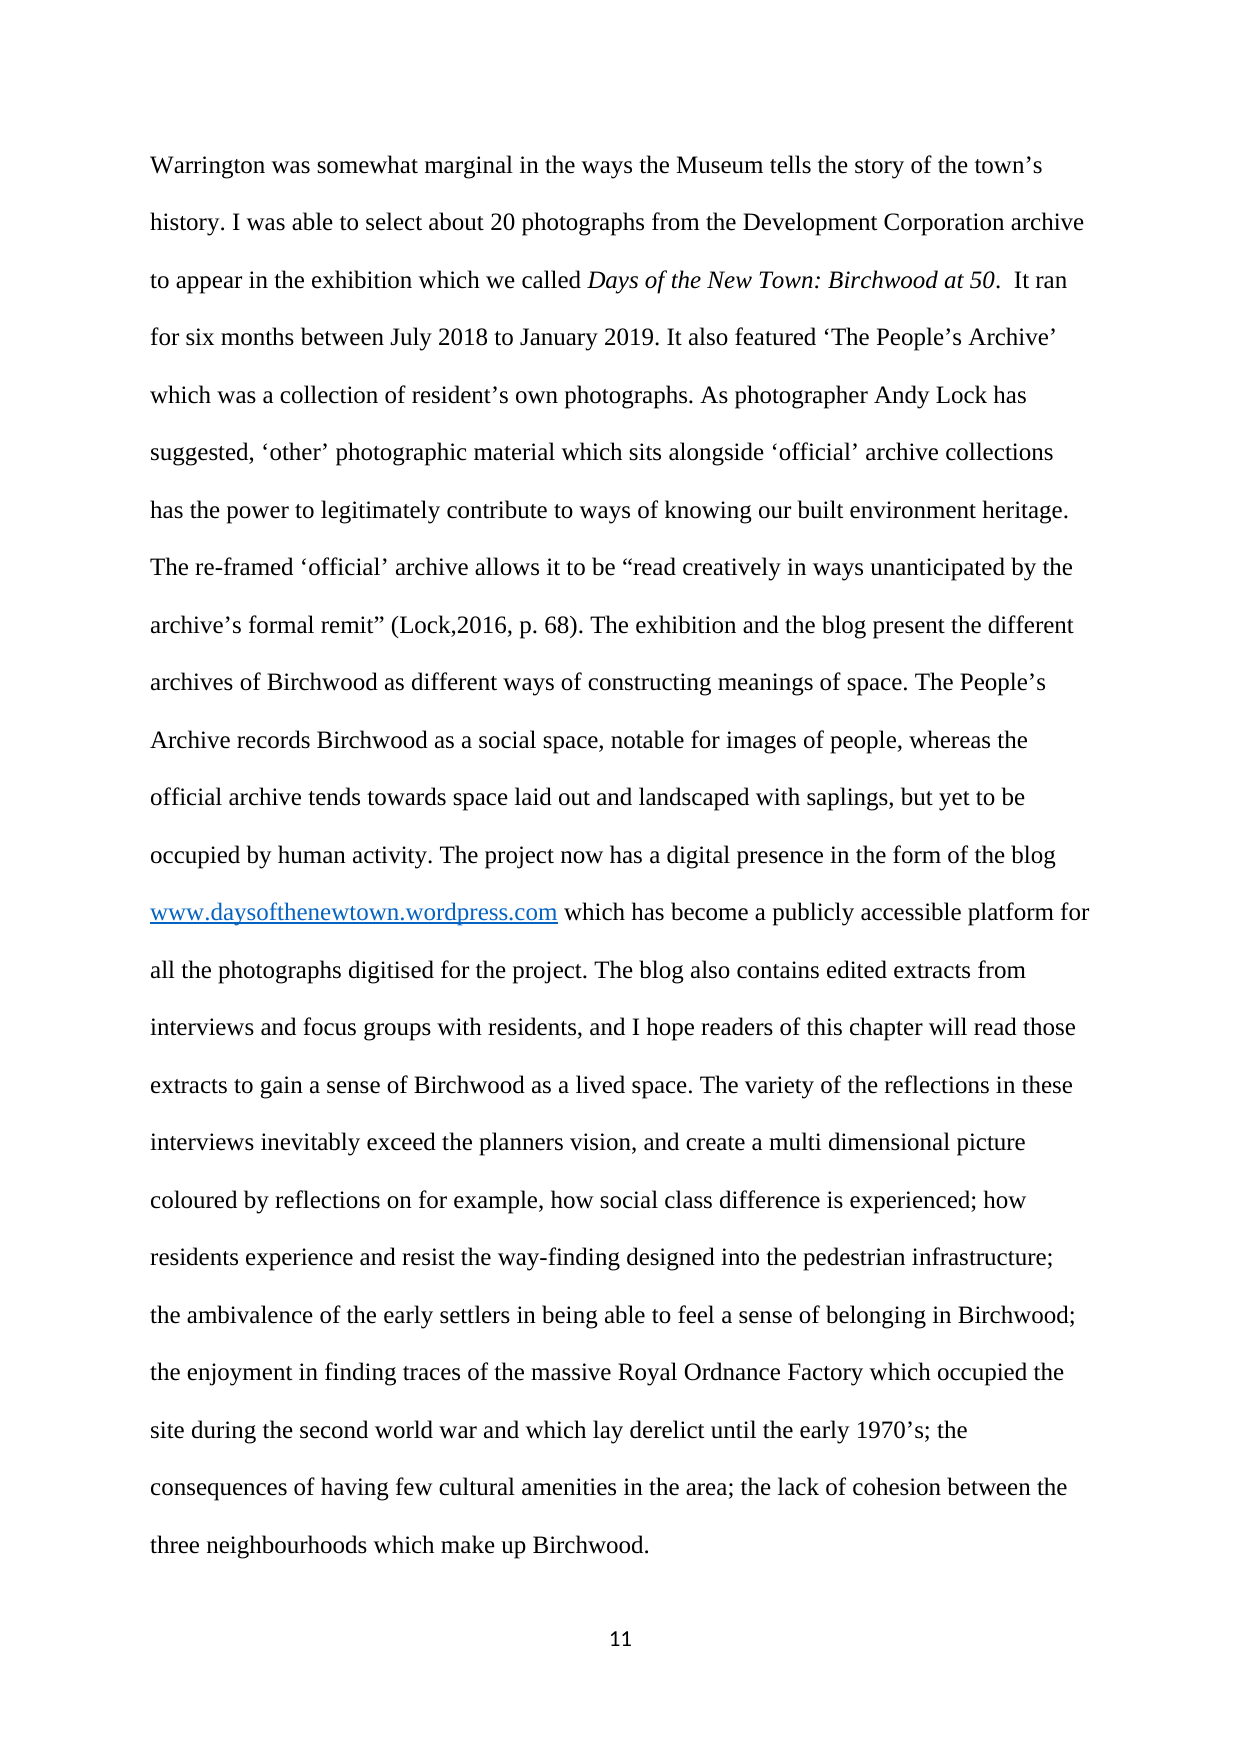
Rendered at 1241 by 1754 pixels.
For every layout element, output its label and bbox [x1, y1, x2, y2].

text [150, 150, 1090, 1559]
